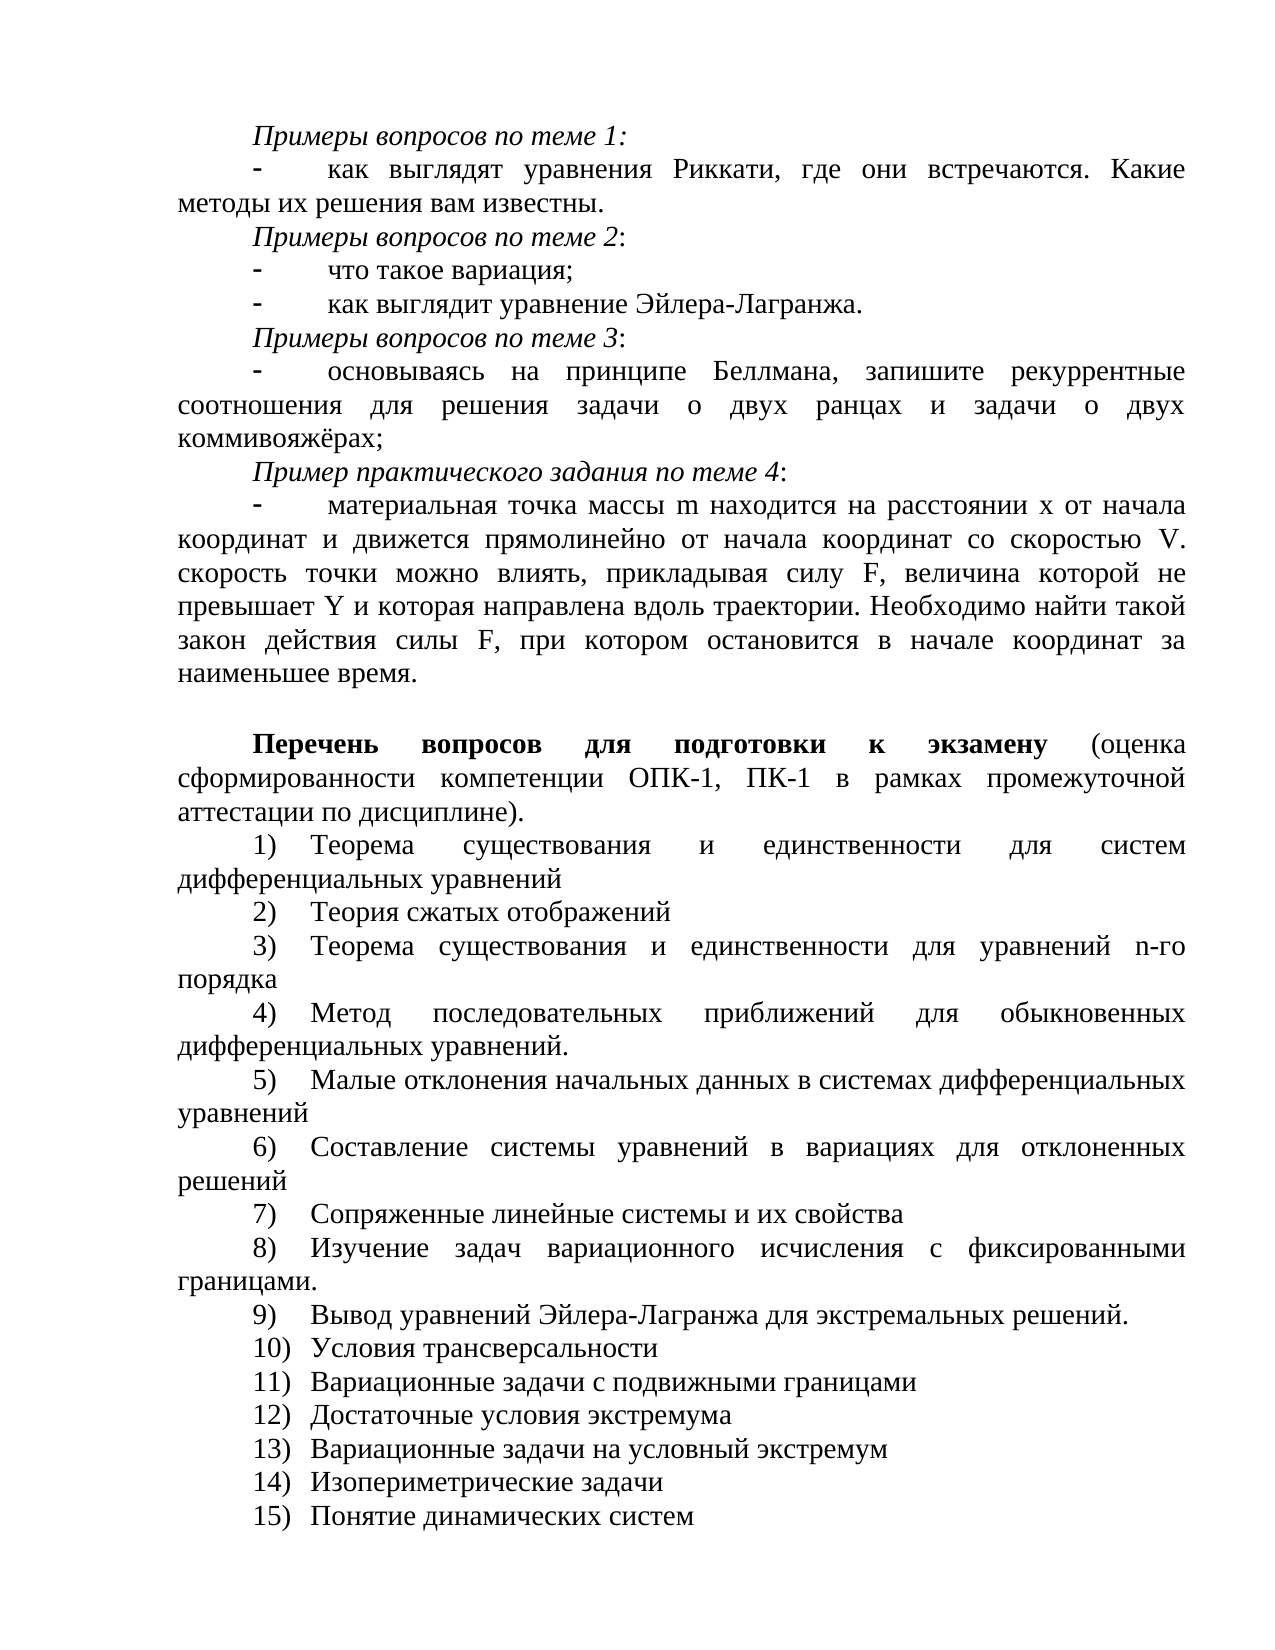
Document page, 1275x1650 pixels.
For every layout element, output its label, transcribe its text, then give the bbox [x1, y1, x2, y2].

text 3) Теорема существования и единственности для уравнений n-го порядка [177, 928, 1186, 995]
text 15) Понятие динамических систем [177, 1498, 1186, 1532]
text 4) Метод последовательных приближений для обыкновенных дифференциальных уравнений. [177, 995, 1186, 1062]
text 14) Изопериметрические задачи [177, 1464, 1186, 1498]
list основываясь на принципе Беллмана, запишите рекуррентные соотношения для решения задачи о двух ранцах и задачи о двух коммивояжёрах; [177, 353, 1186, 454]
text 2) Теория сжатых отображений [177, 894, 1186, 928]
text 9) Вывод уравнений Эйлера-Лагранжа для экстремальных решений. [177, 1297, 1186, 1330]
text 12) Достаточные условия экстремума [177, 1397, 1186, 1431]
text Пример практического задания по теме 4: [177, 454, 1186, 487]
text 5) Малые отклонения начальных данных в системах дифференциальных уравнений [177, 1062, 1186, 1129]
text 1) Теорема существования и единственности для систем дифференциальных уравнений [177, 827, 1186, 894]
text Перечень вопросов для подготовки к экзамену (оценка сформированности компетенции ОПК-1, ПК-1 в рамках промежуточной аттестации по дисциплине). [177, 727, 1186, 827]
list материальная точка массы m находится на расстоянии x от начала координат и движется прямолинейно от начала координат со скоростью V. скорость точки можно влиять, прикладывая силу F, величина которой не превышает Y и которая направлена вдоль траектории. Необходимо найти такой закон действия силы F, при котором остановится в начале координат за наименьшее время. [177, 487, 1186, 689]
text 13) Вариационные задачи на условный экстремум [177, 1431, 1186, 1464]
text 11) Вариационные задачи с подвижными границами [177, 1364, 1186, 1397]
list как выглядит уравнение Эйлера-Лагранжа. [177, 286, 1186, 320]
text 10) Условия трансверсальности [177, 1330, 1186, 1364]
text 6) Составление системы уравнений в вариациях для отклоненных решений [177, 1129, 1186, 1196]
list как выглядят уравнения Риккати, где они встречаются. Какие методы их решения вам известны. [177, 152, 1186, 219]
text 7) Сопряженные линейные системы и их свойства [177, 1196, 1186, 1230]
text Примеры вопросов по теме 3: [177, 320, 1186, 353]
list что такое вариация; [177, 252, 1186, 286]
text 8) Изучение задач вариационного исчисления с фиксированными границами. [177, 1230, 1186, 1297]
text Примеры вопросов по теме 1: [177, 118, 1186, 152]
text Примеры вопросов по теме 2: [177, 219, 1186, 252]
